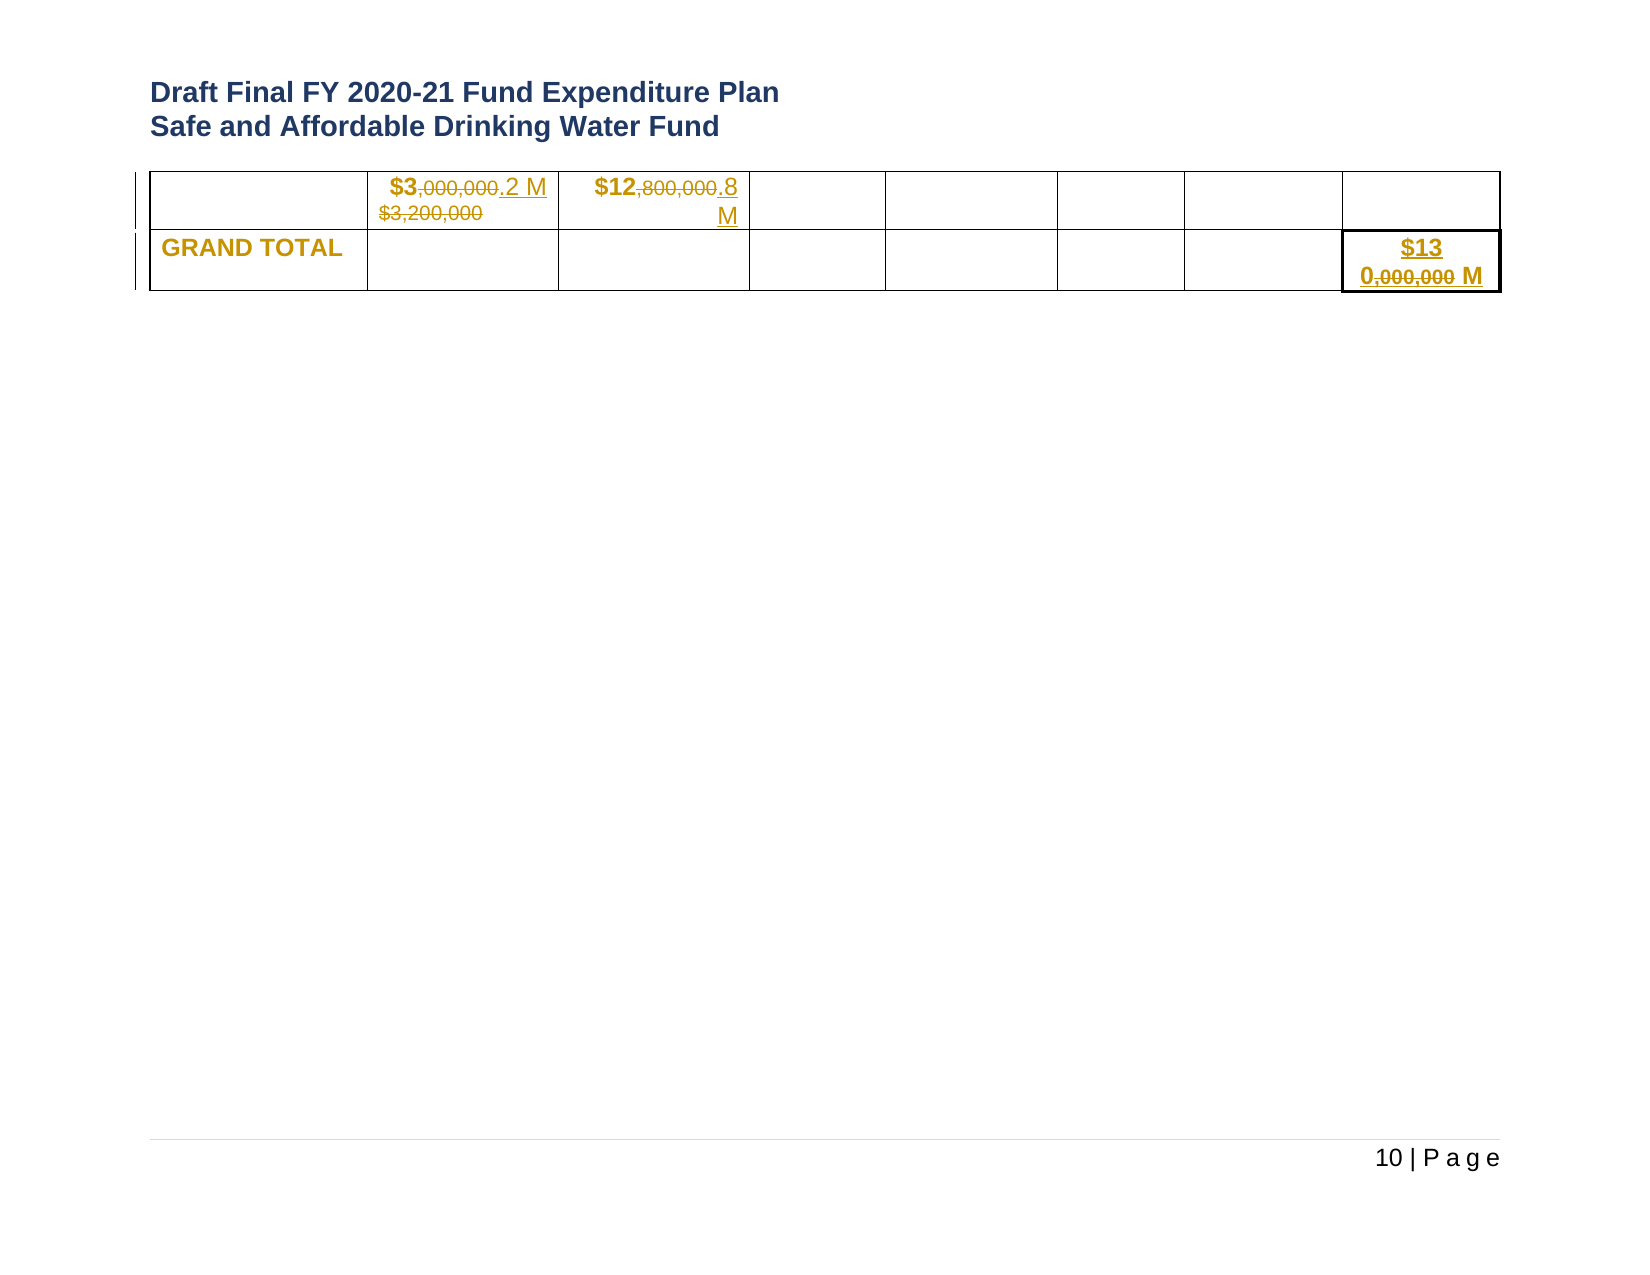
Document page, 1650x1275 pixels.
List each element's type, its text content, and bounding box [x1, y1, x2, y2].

table_cell [1185, 172, 1342, 229]
table_cell [886, 230, 1057, 290]
table_cell [1185, 230, 1341, 290]
table_cell [151, 172, 367, 229]
table_cell [750, 230, 885, 290]
table_cell [1058, 230, 1184, 290]
table_cell GRAND TOTAL [151, 230, 367, 290]
table_cell $130 [1344, 232, 1498, 290]
table_cell [1058, 172, 1184, 229]
table_cell [1343, 172, 1499, 229]
table_cell [750, 172, 885, 229]
table_cell $12 [559, 172, 749, 229]
table_cell $3 [368, 172, 558, 229]
table_cell [368, 230, 558, 290]
table_cell [886, 172, 1057, 229]
table_cell [559, 230, 749, 290]
